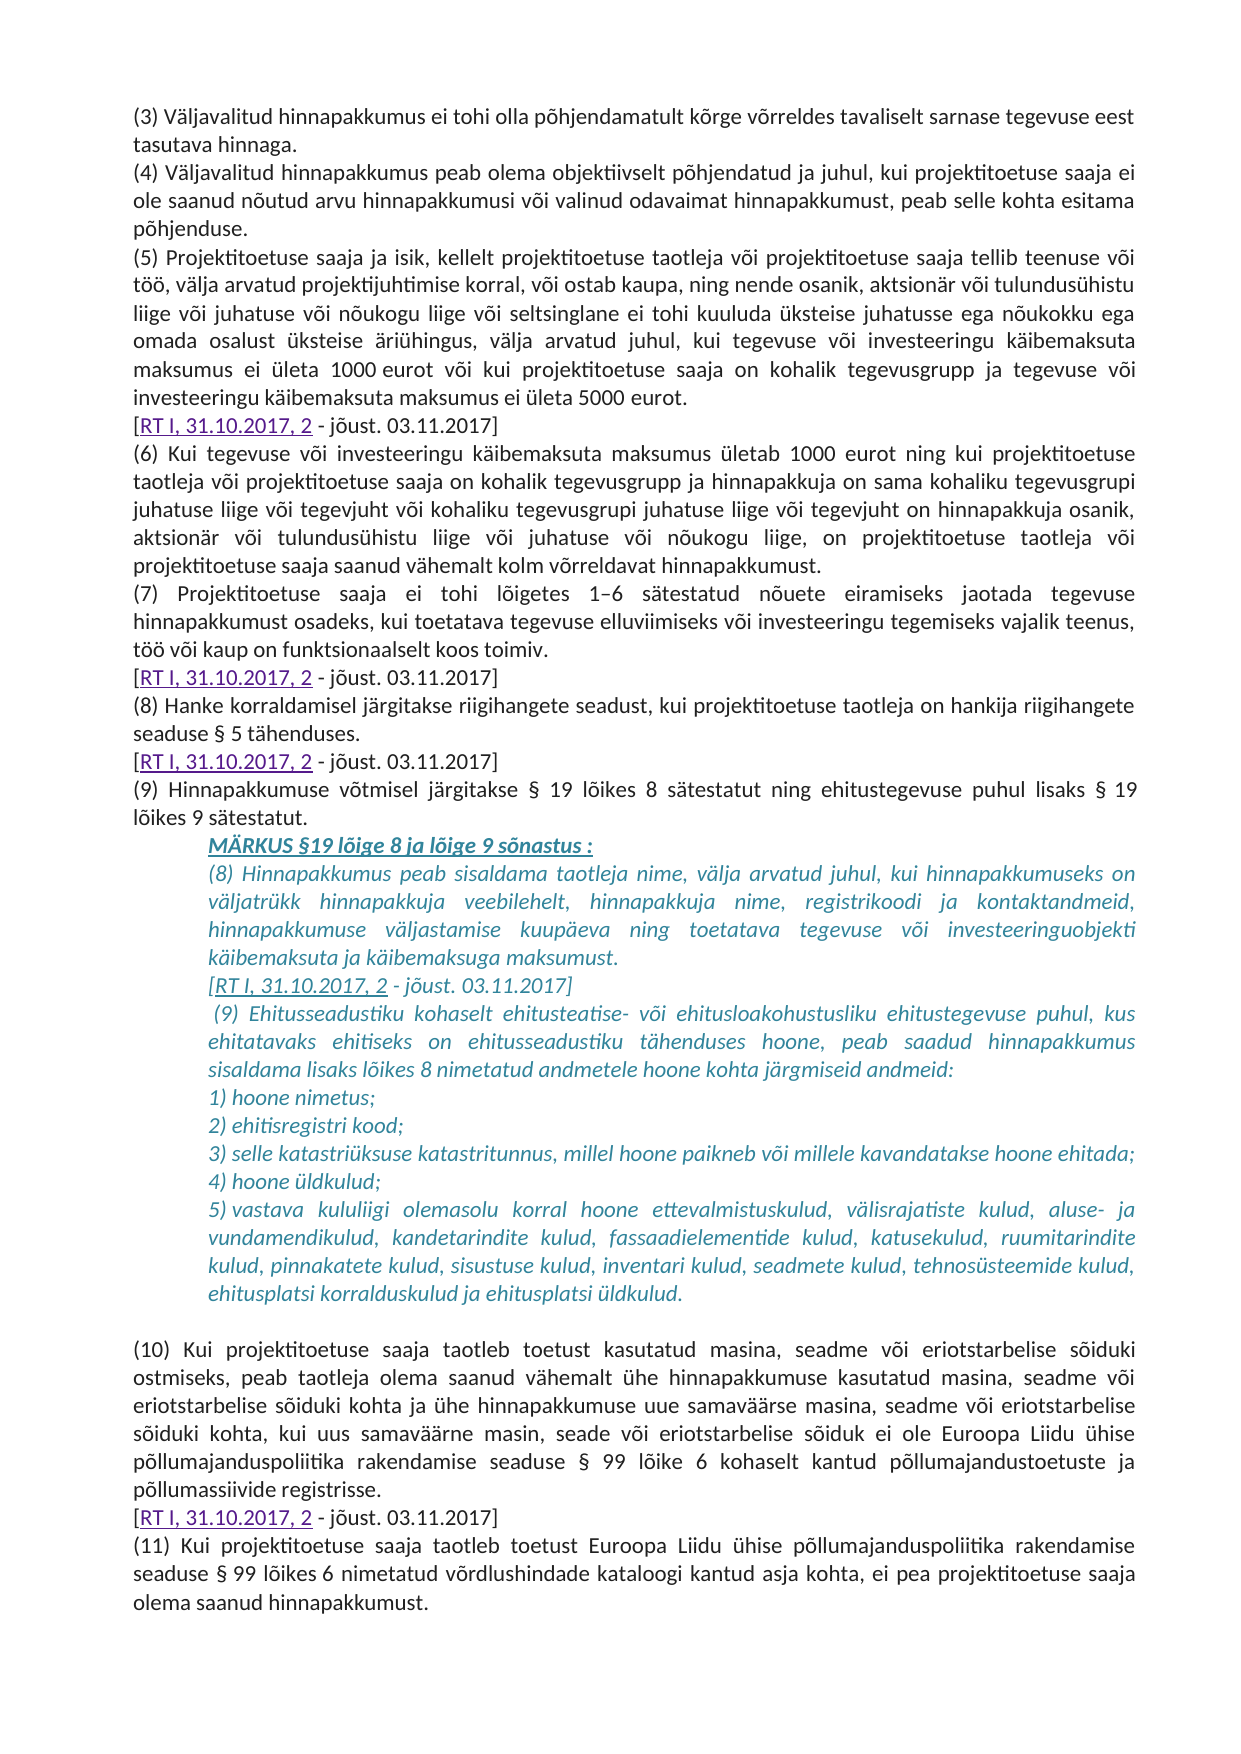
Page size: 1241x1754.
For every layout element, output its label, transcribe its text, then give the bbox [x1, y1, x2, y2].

text 1) hoone nimetus; [208, 1083, 1137, 1111]
text [RT I, 31.10.2017, 2 - jõust. 03.11.2017] [133, 663, 1137, 691]
text (8) Hinnapakkumus peab sisaldama taotleja nime, välja arvatud juhul, kui hinnapakkumuseks on väljatrükk hinnapakkuja veebilehelt, hinnapakkuja nime, registrikoodi ja kontaktandmeid, hinnapakkumuse väljastamise kuupäeva ning toetatava tegevuse või investeeringuobjekti käibemaksuta ja käibemaksuga maksumust. [208, 859, 1137, 971]
text 5) vastava kululiigi olemasolu korral hoone ettevalmistuskulud, välisrajatiste kulud, aluse- ja vundamendikulud, kandetarindite kulud, fassaadielementide kulud, katusekulud, ruumitarindite kulud, pinnakatete kulud, sisustuse kulud, inventari kulud, seadmete kulud, tehnosüsteemide kulud, ehitusplatsi korralduskulud ja ehitusplatsi üldkulud. [208, 1195, 1137, 1307]
text (9) Hinnapakkumuse võtmisel järgitakse § 19 lõikes 8 sätestatut ning ehitustegevuse puhul lisaks § 19 lõikes 9 sätestatut. [133, 775, 1137, 831]
text (6) Kui tegevuse või investeeringu käibemaksuta maksumus ületab 1000 eurot ning kui projektitoetuse taotleja või projektitoetuse saaja on kohalik tegevusgrupp ja hinnapakkuja on sama kohaliku tegevusgrupi juhatuse liige või tegevjuht või kohaliku tegevusgrupi juhatuse liige või tegevjuht on hinnapakkuja osanik, aktsionär või tulundusühistu liige või juhatuse või nõukogu liige, on projektitoetuse taotleja või projektitoetuse saaja saanud vähemalt kolm võrreldavat hinnapakkumust. [133, 439, 1137, 579]
text (3) Väljavalitud hinnapakkumus ei tohi olla põhjendamatult kõrge võrreldes tavaliselt sarnase tegevuse eest tasutava hinnaga. [133, 102, 1137, 158]
text [RT I, 31.10.2017, 2 - jõust. 03.11.2017] [133, 747, 1137, 775]
text (9) Ehitusseadustiku kohaselt ehitusteatise- või ehitusloakohustusliku ehitustegevuse puhul, kus ehitatavaks ehitiseks on ehitusseadustiku tähenduses hoone, peab saadud hinnapakkumus sisaldama lisaks lõikes 8 nimetatud andmetele hoone kohta järgmiseid andmeid: [208, 999, 1137, 1083]
text (7) Projektitoetuse saaja ei tohi lõigetes 1–6 sätestatud nõuete eiramiseks jaotada tegevuse hinnapakkumust osadeks, kui toetatava tegevuse elluviimiseks või investeeringu tegemiseks vajalik teenus, töö või kaup on funktsionaalselt koos toimiv. [133, 579, 1137, 663]
text (4) Väljavalitud hinnapakkumus peab olema objektiivselt põhjendatud ja juhul, kui projektitoetuse saaja ei ole saanud nõutud arvu hinnapakkumusi või valinud odavaimat hinnapakkumust, peab selle kohta esitama põhjenduse. [133, 158, 1137, 243]
text 2) ehitisregistri kood; [208, 1111, 1137, 1139]
text (11) Kui projektitoetuse saaja taotleb toetust Euroopa Liidu ühise põllumajanduspoliitika rakendamise seaduse § 99 lõikes 6 nimetatud võrdlushindade kataloogi kantud asja kohta, ei pea projektitoetuse saaja olema saanud hinnapakkumust. [133, 1532, 1137, 1616]
text (5) Projektitoetuse saaja ja isik, kellelt projektitoetuse taotleja või projektitoetuse saaja tellib teenuse või töö, välja arvatud projektijuhtimise korral, või ostab kaupa, ning nende osanik, aktsionär või tulundusühistu liige või juhatuse või nõukogu liige või seltsinglane ei tohi kuuluda üksteise juhatusse ega nõukokku ega omada osalust üksteise äriühingus, välja arvatud juhul, kui tegevuse või investeeringu käibemaksuta maksumus ei ületa 1000 eurot või kui projektitoetuse saaja on kohalik tegevusgrupp ja tegevuse või investeeringu käibemaksuta maksumus ei ületa 5000 eurot. [133, 243, 1137, 411]
text 3) selle katastriüksuse katastritunnus, millel hoone paikneb või millele kavandatakse hoone ehitada; 4) hoone üldkulud; [208, 1139, 1137, 1195]
text [RT I, 31.10.2017, 2 - jõust. 03.11.2017] [133, 411, 1137, 439]
text (10) Kui projektitoetuse saaja taotleb toetust kasutatud masina, seadme või eriotstarbelise sõiduki ostmiseks, peab taotleja olema saanud vähemalt ühe hinnapakkumuse kasutatud masina, seadme või eriotstarbelise sõiduki kohta ja ühe hinnapakkumuse uue samaväärse masina, seadme või eriotstarbelise sõiduki kohta, kui uus samaväärne masin, seade või eriotstarbelise sõiduk ei ole Euroopa Liidu ühise põllumajanduspoliitika rakendamise seaduse § 99 lõike 6 kohaselt kantud põllumajandustoetuste ja põllumassiivide registrisse. [133, 1335, 1137, 1503]
text [RT I, 31.10.2017, 2 - jõust. 03.11.2017] [133, 1503, 1137, 1532]
text MÄRKUS §19 lõige 8 ja lõige 9 sõnastus : [208, 831, 1137, 859]
text [RT I, 31.10.2017, 2 - jõust. 03.11.2017] [208, 971, 1137, 999]
text (8) Hanke korraldamisel järgitakse riigihangete seadust, kui projektitoetuse taotleja on hankija riigihangete seaduse § 5 tähenduses. [133, 691, 1137, 747]
